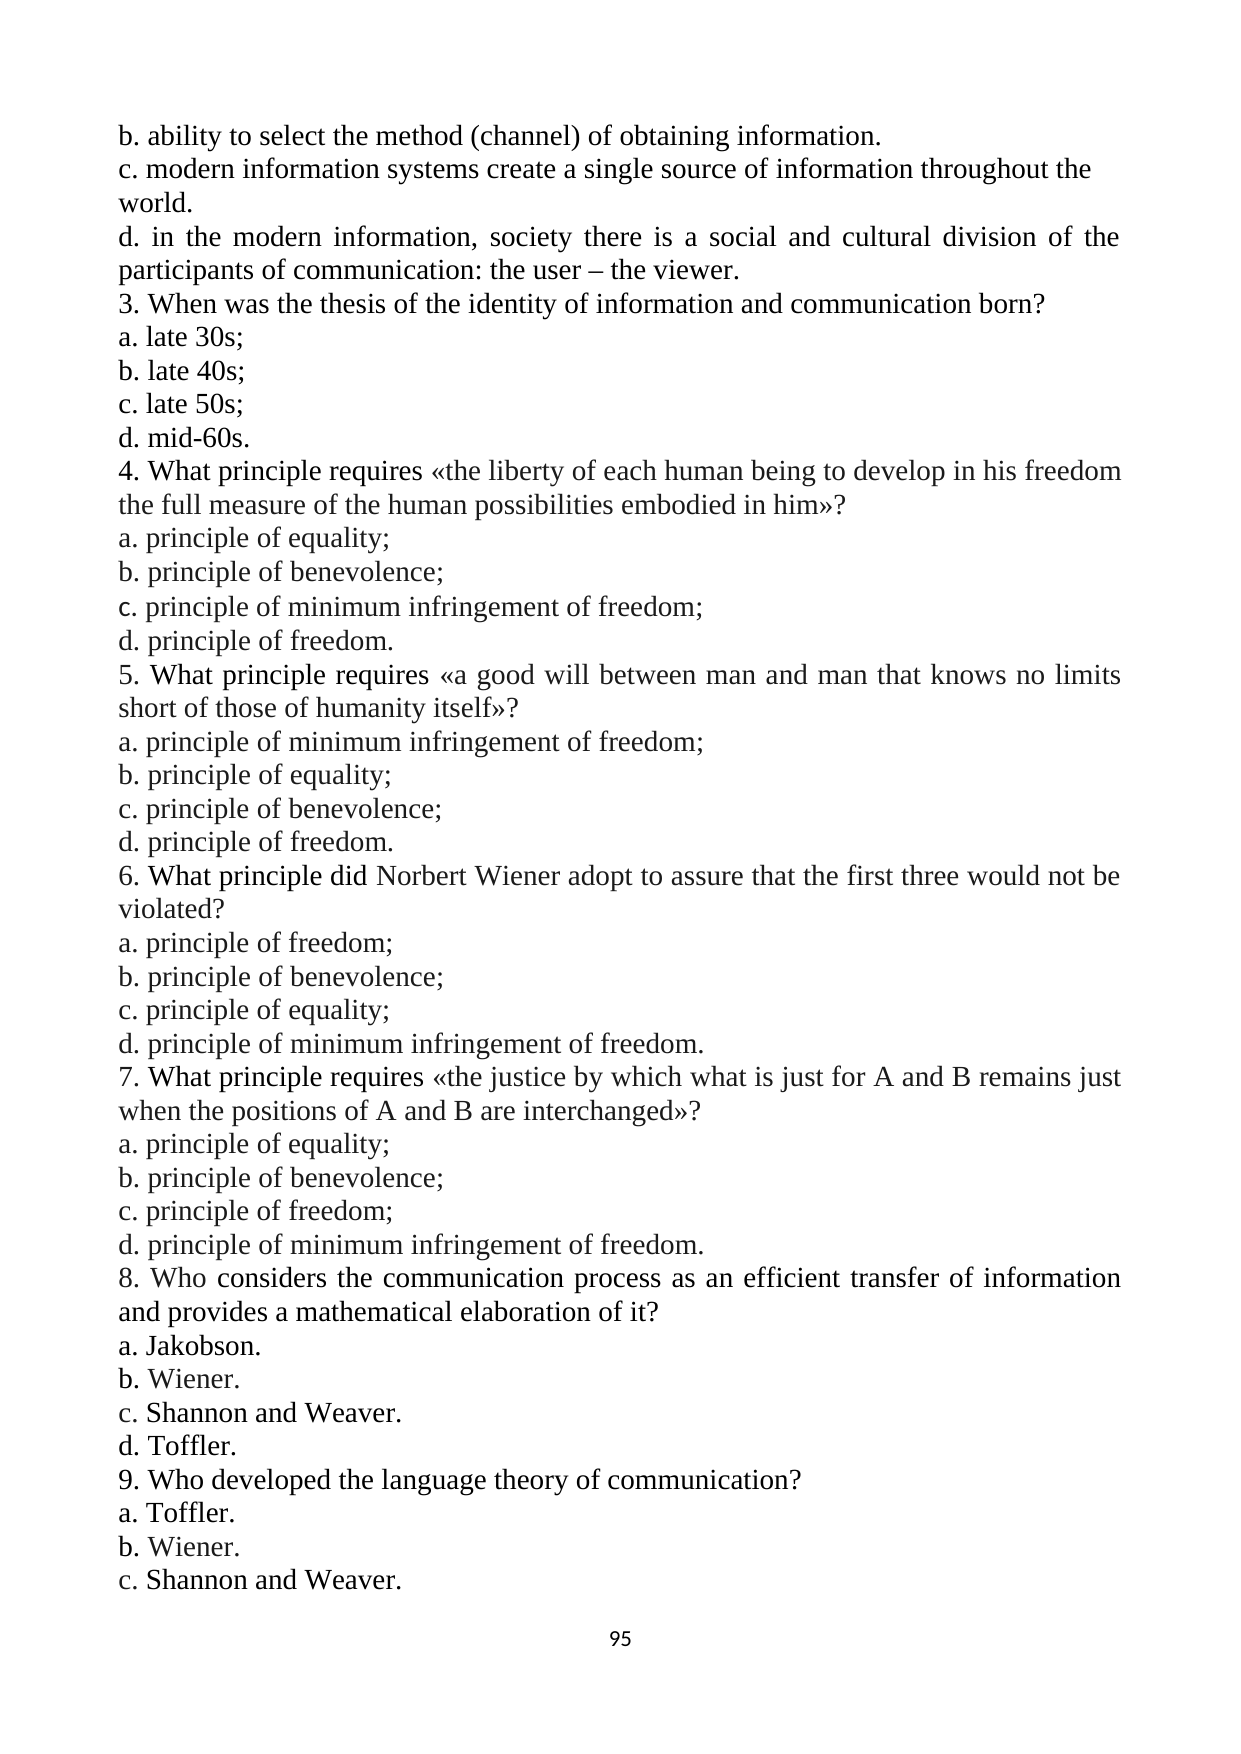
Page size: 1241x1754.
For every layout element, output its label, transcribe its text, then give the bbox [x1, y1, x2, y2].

text a. principle of minimum infringement of freedom; [118, 724, 1122, 757]
text 5. What principle requires «a good will between man and man that knows no limits short of those of humanity itself»? [118, 657, 1122, 724]
text a. principle of equality; [118, 521, 1122, 554]
text d. in the modern information, society there is a social and cultural division of the participants of communication: the user – the viewer. [118, 219, 1122, 286]
text d. principle of freedom. [118, 824, 1122, 858]
text d. principle of freedom. [118, 623, 1122, 657]
text 6. What principle did Norbert Wiener adopt to assure that the first three would not be violated? [118, 858, 1122, 925]
text d. mid-60s. [118, 420, 1122, 453]
text a. Jakobson. [118, 1328, 1122, 1361]
text b. principle of equality; [118, 757, 1122, 791]
text b. late 40s; [118, 353, 1122, 386]
text a. late 30s; [118, 319, 1122, 353]
text b. principle of benevolence; [118, 554, 1122, 588]
text b. Wiener. [118, 1361, 1122, 1395]
text c. principle of equality; [118, 992, 1122, 1026]
text 4. What principle requires «the liberty of each human being to develop in his freedom the full measure of the human possibilities embodied in him»? [118, 453, 1122, 521]
text 9. Who developed the language theory of communication? [118, 1462, 1122, 1495]
text c. principle of freedom; [118, 1193, 1122, 1227]
text b. principle of benevolence; [118, 959, 1122, 992]
text d. principle of minimum infringement of freedom. [118, 1026, 1122, 1059]
text a. Toffler. [118, 1495, 1122, 1529]
text d. principle of minimum infringement of freedom. [118, 1227, 1122, 1261]
text 7. What principle requires «the justice by which what is just for A and B remains just when the positions of A and B are interchanged»? [118, 1059, 1122, 1126]
text b. principle of benevolence; [118, 1160, 1122, 1193]
text d. Toffler. [118, 1428, 1122, 1462]
text c. principle of benevolence; [118, 791, 1122, 824]
text c. Shannon and Weaver. [118, 1395, 1122, 1428]
text 8. Who considers the communication process as an efficient transfer of information and provides a mathematical elaboration of it? [118, 1261, 1122, 1328]
text a. principle of equality; [118, 1126, 1122, 1160]
text c. Shannon and Weaver. [118, 1562, 1122, 1596]
text 3. When was the thesis of the identity of information and communication born? [118, 286, 1122, 319]
text c. late 50s; [118, 386, 1122, 420]
text a. principle of freedom; [118, 925, 1122, 959]
text b. ability to select the method (channel) of obtaining information. [118, 118, 1122, 152]
text c. principle of minimum infringement of freedom; [118, 588, 1122, 623]
text b. Wiener. [118, 1529, 1122, 1562]
text c. modern information systems create a single source of information throughout the world. [118, 152, 1122, 219]
